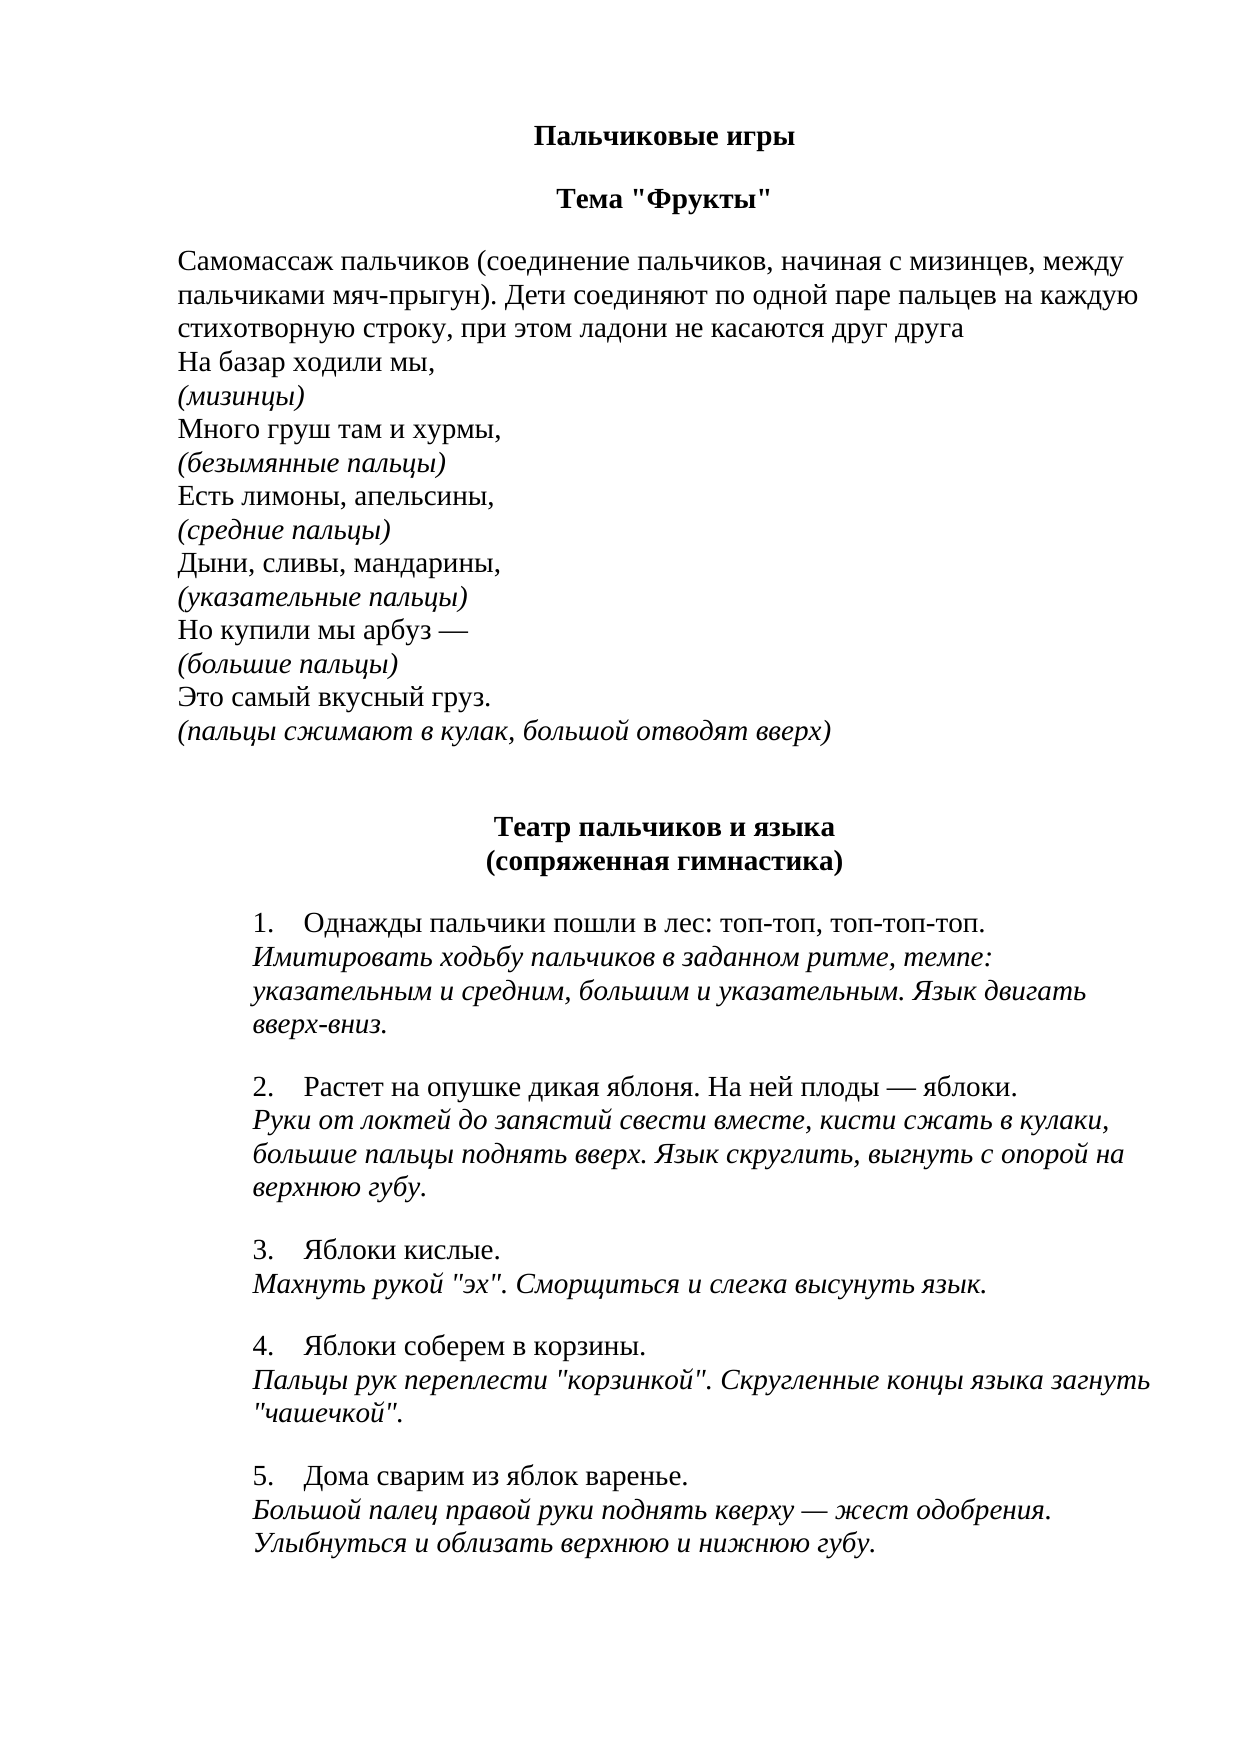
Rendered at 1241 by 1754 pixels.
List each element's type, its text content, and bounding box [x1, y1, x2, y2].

text Самомассаж пальчиков (соединение пальчиков, начиная с мизинцев, между пальчиками мяч-прыгун). Дети соединяют по одной паре пальцев на каждую стихотворную строку, при этом ладони не касаются друг друга На базар ходили мы, (мизинцы) Много груш там и хурмы, (безымянные пальцы) Есть лимоны, апельсины, (средние пальцы) Дыни, сливы, мандарины, (указательные пальцы) Но купили мы арбуз — (большие пальцы) Это самый вкусный груз. (пальцы сжимают в кулак, большой отводят вверх) [177, 243, 1152, 780]
text 4. Яблоки соберем в корзины. Пальцы рук переплести "корзинкой". Скругленные концы языка загнуть "чашечкой". [252, 1328, 1152, 1429]
text 5. Дома сварим из яблок варенье. Большой палец правой руки поднять кверху — жест одобрения. Улыбнуться и облизать верхнюю и нижнюю губу. [252, 1458, 1152, 1559]
text Тема "Фрукты" [177, 181, 1152, 214]
text 2. Растет на опушке дикая яблоня. На ней плоды — яблоки. Руки от локтей до запястий свести вместе, кисти сжать в кулаки, большие пальцы поднять вверх. Язык скруглить, выгнуть с опорой на верхнюю губу. [252, 1069, 1152, 1203]
text Театр пальчиков и языка (сопряженная гимнастика) [177, 809, 1152, 876]
text 1. Однажды пальчики пошли в лес: топ-топ, топ-топ-топ. Имитировать ходьбу пальчиков в заданном ритме, темпе: указательным и средним, большим и указательным. Язык двигать вверх-вниз. [252, 906, 1152, 1040]
text 3. Яблоки кислые. Махнуть рукой "эх". Сморщиться и слегка высунуть язык. [252, 1232, 1152, 1299]
text Пальчиковые игры [177, 118, 1152, 152]
